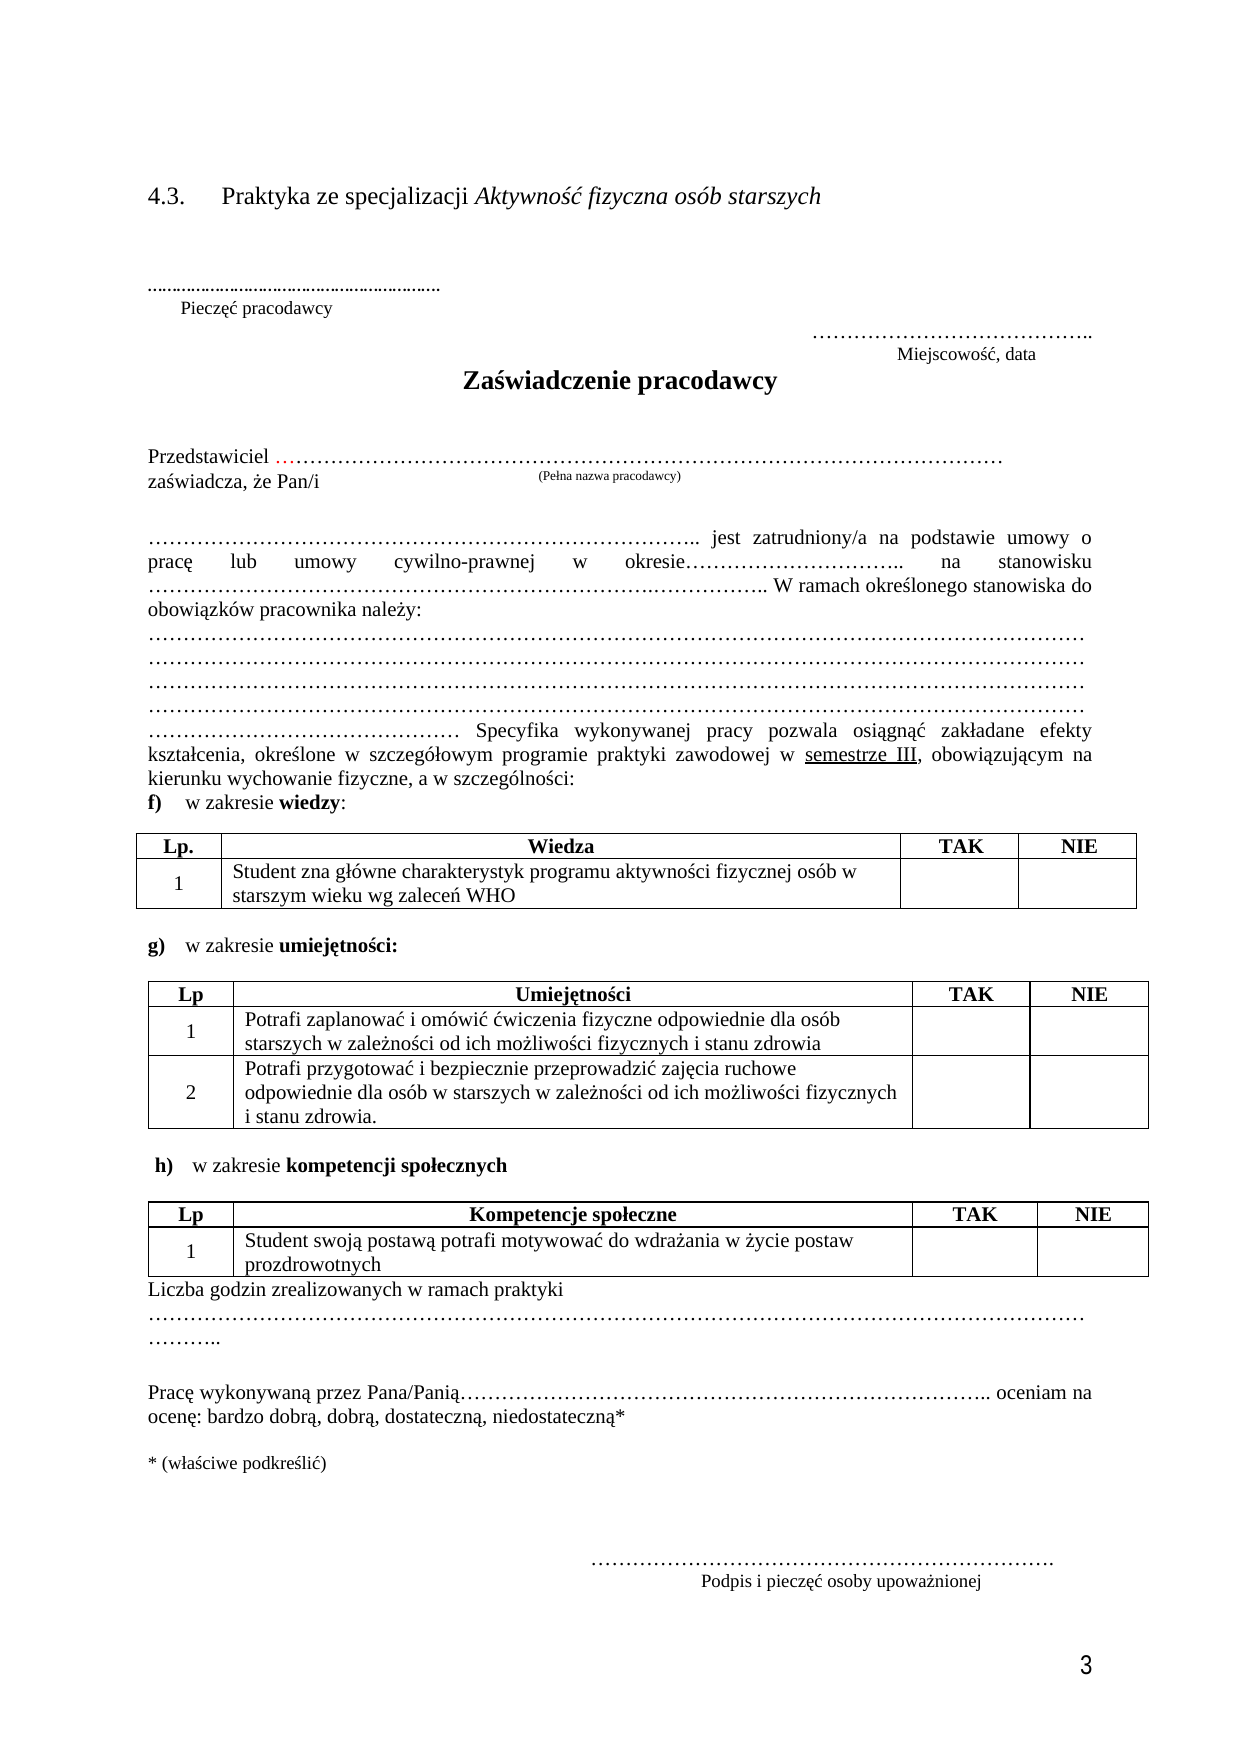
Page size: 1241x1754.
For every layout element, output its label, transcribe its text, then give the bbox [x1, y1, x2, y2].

table_cell [1031, 1007, 1148, 1055]
text ……………………………………………………………………………………………………………………………………………………………………………………………………………………………………………………………………………………………………………………………………………………………………………………………………………………………………………………………………………………………………………………………………… Specyfika wykonywanej pracy pozwala osiągnąć zakładane efekty kształcenia, określone w szczegółowym programie praktyki zawodowej w semestrze III, obowiązującym na kierunku wychowanie fizyczne, a w szczególności: [148, 621, 1092, 790]
table_header NIE [1031, 982, 1148, 1006]
table_cell [1038, 1228, 1148, 1276]
table_cell [913, 1007, 1029, 1055]
list Praktyka ze specjalizacji Aktywność fizyczna osób starszych [148, 181, 1092, 209]
table_header NIE [1038, 1203, 1148, 1226]
table_cell 2 [149, 1056, 233, 1128]
text Pracę wykonywaną przez Pana/Panią………………………………………………………………….. oceniam na ocenę: bardzo dobrą, dobrą, dostateczną, niedostateczną* [148, 1380, 1092, 1428]
table_cell [1019, 859, 1136, 907]
table_cell [1031, 1056, 1148, 1128]
table_cell 1 [137, 859, 221, 907]
table_header Lp [149, 982, 233, 1006]
text …………………………………………………………. [590, 1546, 1092, 1570]
table_cell 1 [149, 1007, 233, 1055]
text Podpis i pieczęć osoby upoważnionej [590, 1570, 1092, 1592]
table_header Lp [149, 1203, 233, 1226]
table_header Kompetencje społeczne [234, 1203, 912, 1226]
table_header Lp. [137, 834, 221, 858]
list w zakresie wiedzy: [148, 790, 1092, 814]
table_cell Potrafi zaplanować i omówić ćwiczenia fizyczne odpowiednie dla osób starszych w zależności od ich możliwości fizycznych i stanu zdrowia [234, 1007, 912, 1055]
table_cell Potrafi przygotować i bezpiecznie przeprowadzić zajęcia ruchowe odpowiednie dla osób w starszych w zależności od ich możliwości fizycznych i stanu zdrowia. [234, 1056, 912, 1128]
table_header Wiedza [222, 834, 900, 858]
list w zakresie umiejętności: [148, 932, 1092, 957]
text Liczba godzin zrealizowanych w ramach praktyki ……………………………………………………………………………………………………………………………….. [148, 1277, 1092, 1349]
text Pieczęć pracodawcy [148, 297, 1092, 319]
text Zaświadczenie pracodawcy [148, 364, 1092, 395]
table_cell [913, 1056, 1029, 1128]
text …………………………………………………………………….. jest zatrudniony/a na podstawie umowy o pracę lub umowy cywilno-prawnej w okresie………………………….. na stanowisku ……………………………………………………………….…………….. W ramach określonego stanowiska do obowiązków pracownika należy: [148, 525, 1092, 621]
table_header TAK [901, 834, 1018, 858]
table_header NIE [1019, 834, 1136, 858]
table_cell Student zna główne charakterystyk programu aktywności fizycznej osób w starszym wieku wg zaleceń WHO [222, 859, 900, 907]
text ……………………………………………………. [148, 272, 1092, 297]
table_cell Student swoją postawą potrafi motywować do wdrażania w życie postaw prozdrowotnych [234, 1228, 912, 1276]
text Miejscowość, data [148, 343, 1092, 364]
text ………………………………….. [148, 319, 1092, 343]
text Przedstawiciel …………………………………………………………………………………………… zaświadcza, że Pan/i (Pełna nazwa pracodawcy) [148, 443, 1092, 494]
table_header TAK [913, 982, 1029, 1006]
table_cell [901, 859, 1018, 907]
table_header TAK [913, 1203, 1037, 1226]
table_header Umiejętności [234, 982, 912, 1006]
table_cell [913, 1228, 1037, 1276]
text * (właściwe podkreślić) [148, 1452, 1092, 1474]
table_cell 1 [149, 1228, 233, 1276]
list w zakresie kompetencji społecznych [154, 1153, 1092, 1177]
